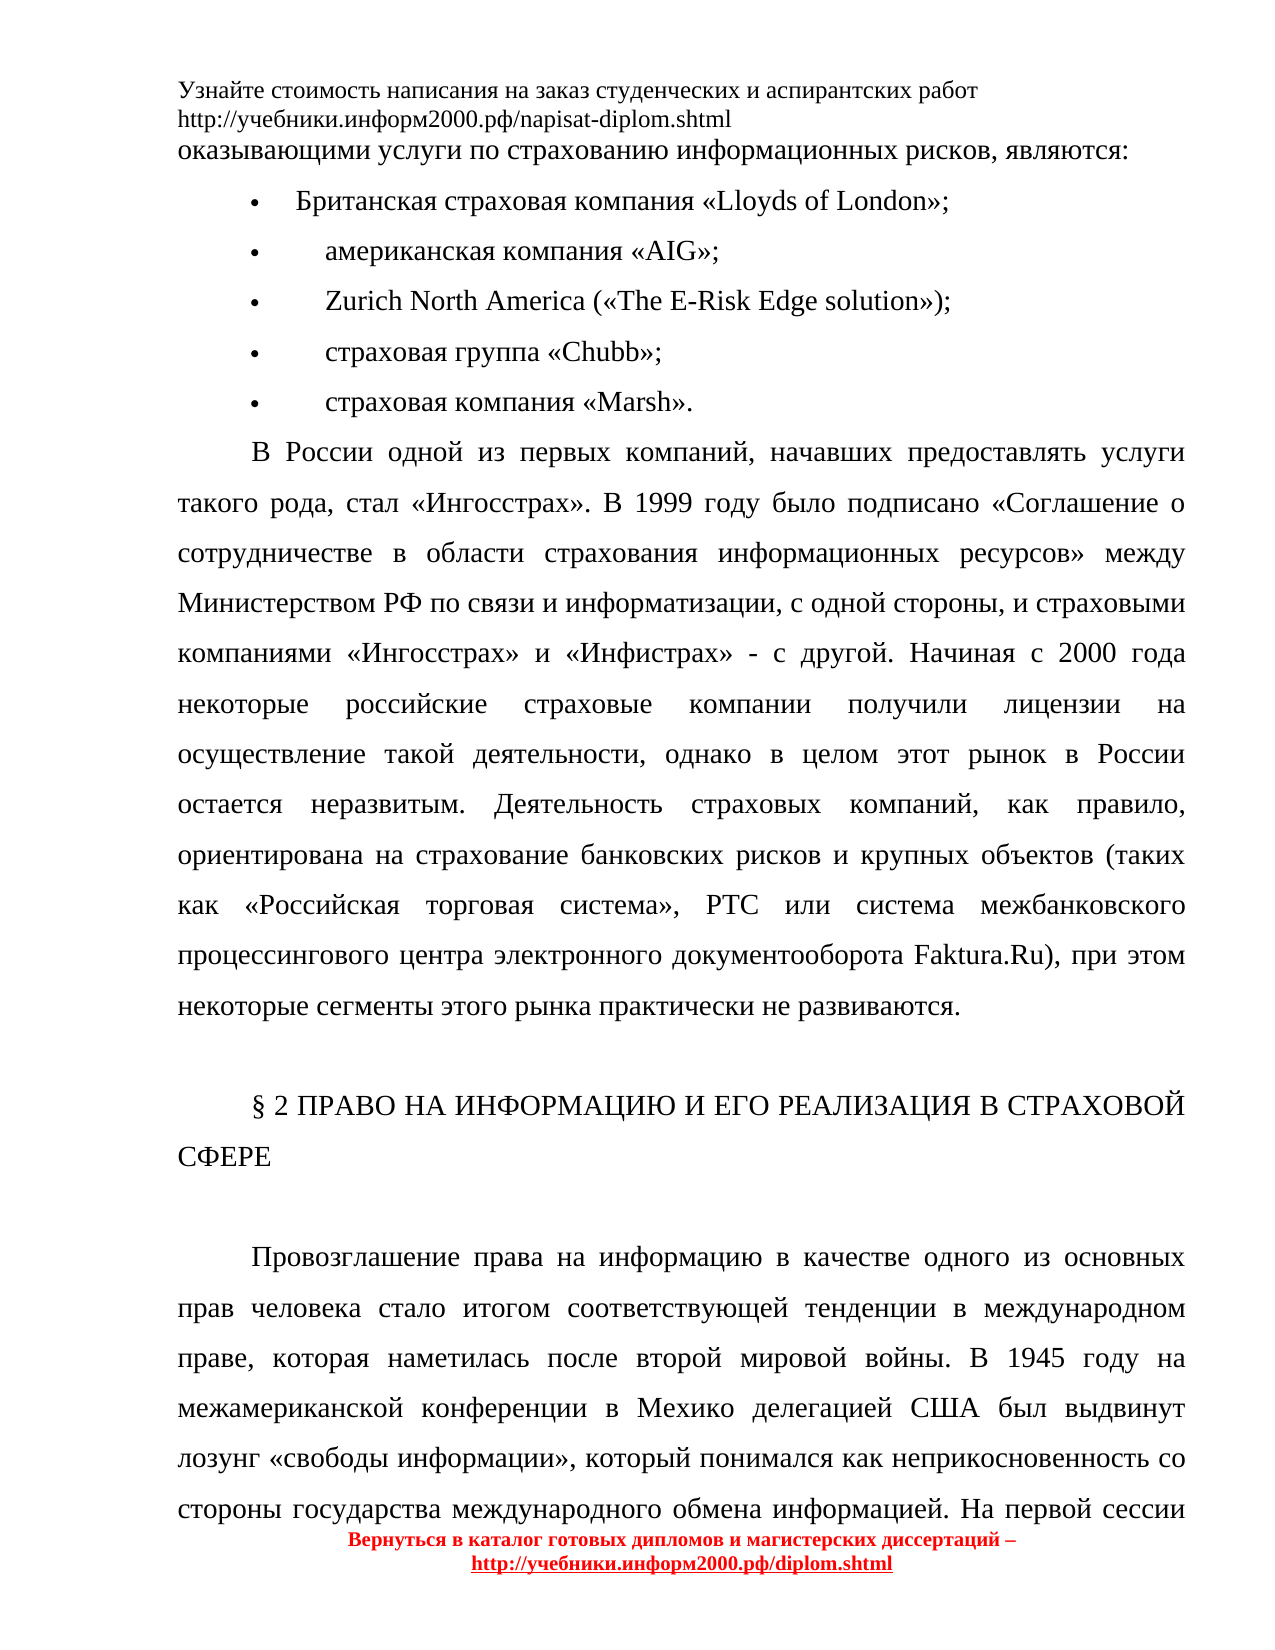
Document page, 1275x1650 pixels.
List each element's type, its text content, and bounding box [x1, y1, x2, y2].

text  Zurich North America («The E-Risk Edge solution»); [177, 283, 1186, 317]
text  страховая компания «Marsh». [177, 384, 1186, 418]
subtitle § 2 Право на информацию и его реализация в страховой сфере [177, 1088, 1186, 1172]
text  страховая группа «Chubb»; [177, 334, 1186, 367]
text  американская компания «AIG»; [177, 233, 1186, 267]
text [177, 1239, 1186, 1524]
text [177, 132, 1186, 166]
text В России одной из первых компаний, начавших предоставлять услуги такого рода, стал «Ингосстрах». В 1999 году было подписано «Соглашение о сотрудничестве в области страхования информационных ресурсов» между Министерством РФ по связи и информатизации, с одной стороны, и страховыми компаниями «Ингосстрах» и «Инфистрах» - с другой. Начиная с 2000 года некоторые российские страховые компании получили лицензии на осуществление такой деятельности, однако в целом этот рынок в России остается неразвитым. Деятельность страховых компаний, как правило, ориентирована на страхование банковских рисков и крупных объектов (таких как «Российская торговая система», РТС или система межбанковского процессингового центра электронного документооборота Faktura.Ru), при этом некоторые сегменты этого рынка практически не развиваются. [177, 434, 1186, 1021]
text  Британская страховая компания «Lloyds of London»; [177, 183, 1186, 216]
